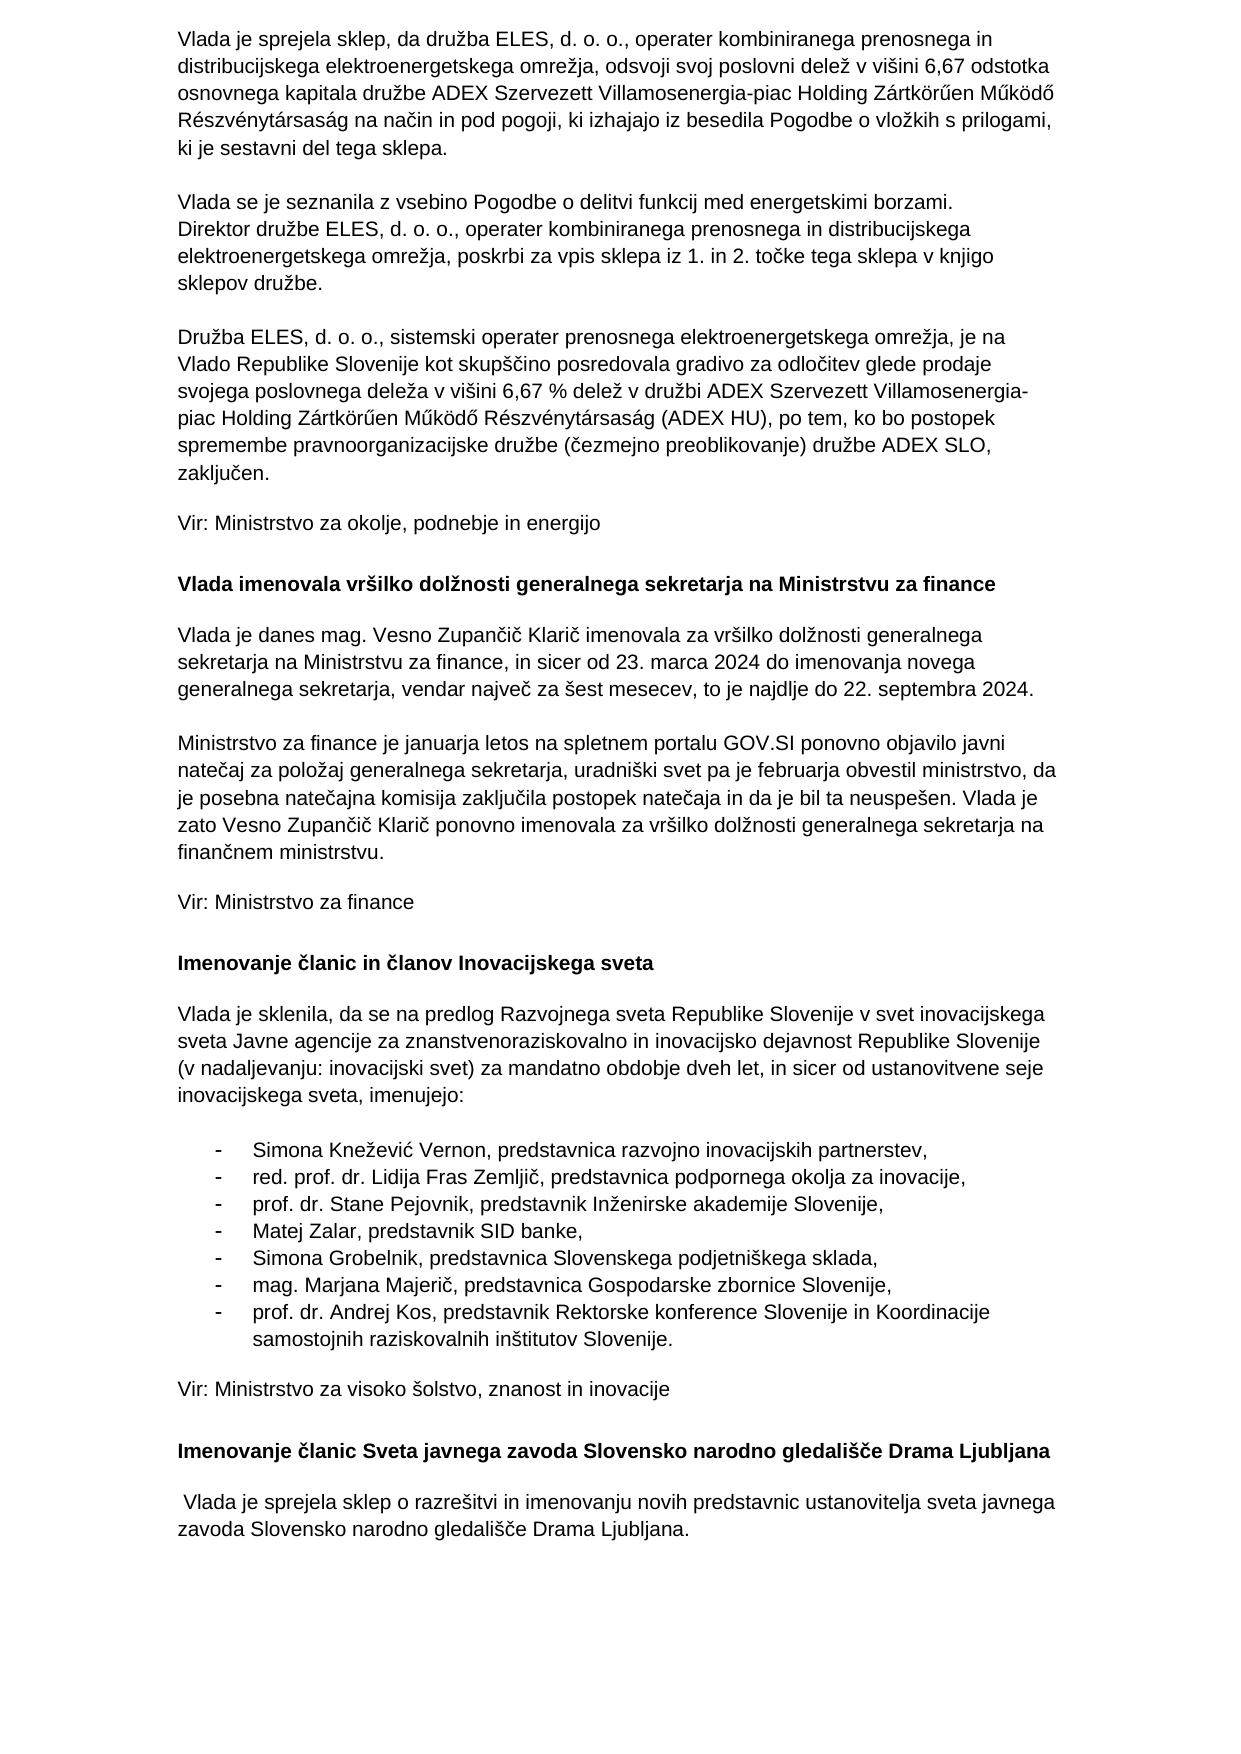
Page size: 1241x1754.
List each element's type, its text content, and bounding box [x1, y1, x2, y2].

text Direktor družbe ELES, d. o. o., operater kombiniranega prenosnega in distribucijskega elektroenergetskega omrežja, poskrbi za vpis sklepa iz 1. in 2. točke tega sklepa v knjigo sklepov družbe. [177, 214, 1063, 296]
text Vlada je sprejela sklep o razrešitvi in imenovanju novih predstavnic ustanovitelja sveta javnega zavoda Slovensko narodno gledališče Drama Ljubljana. [177, 1487, 1063, 1542]
text Ministrstvo za finance je januarja letos na spletnem portalu GOV.SI ponovno objavilo javni natečaj za položaj generalnega sekretarja, uradniški svet pa je februarja obvestil ministrstvo, da je posebna natečajna komisija zaključila postopek natečaja in da je bil ta neuspešen. Vlada je zato Vesno Zupančič Klarič ponovno imenovala za vršilko dolžnosti generalnega sekretarja na finančnem ministrstvu. [177, 729, 1063, 864]
list Simona Knežević Vernon, predstavnica razvojno inovacijskih partnerstev, [215, 1135, 1063, 1162]
subtitle Vlada imenovala vršilko dolžnosti generalnega sekretarja na Ministrstvu za finance [177, 572, 1063, 596]
list Matej Zalar, predstavnik SID banke, [215, 1217, 1063, 1244]
text Vir: Ministrstvo za visoko šolstvo, znanost in inovacije [177, 1377, 1063, 1401]
list prof. dr. Stane Pejovnik, predstavnik Inženirske akademije Slovenije, [215, 1189, 1063, 1217]
list Simona Grobelnik, predstavnica Slovenskega podjetniškega sklada, [215, 1244, 1063, 1271]
text Vlada je sklenila, da se na predlog Razvojnega sveta Republike Slovenije v svet inovacijskega sveta Javne agencije za znanstvenoraziskovalno in inovacijsko dejavnost Republike Slovenije (v nadaljevanju: inovacijski svet) za mandatno obdobje dveh let, in sicer od ustanovitvene seje inovacijskega sveta, imenujejo: [177, 1000, 1063, 1108]
text Vir: Ministrstvo za finance [177, 889, 1063, 913]
text Vir: Ministrstvo za okolje, podnebje in energijo [177, 510, 1063, 534]
subtitle Imenovanje članic Sveta javnega zavoda Slovensko narodno gledališče Drama Ljubljana [177, 1438, 1063, 1462]
list mag. Marjana Majerič, predstavnica Gospodarske zbornice Slovenije, [215, 1271, 1063, 1298]
list red. prof. dr. Lidija Fras Zemljič, predstavnica podpornega okolja za inovacije, [215, 1162, 1063, 1189]
text Vlada se je seznanila z vsebino Pogodbe o delitvi funkcij med energetskimi borzami. [177, 187, 1063, 214]
subtitle Imenovanje članic in članov Inovacijskega sveta [177, 951, 1063, 975]
text Družba ELES, d. o. o., sistemski operater prenosnega elektroenergetskega omrežja, je na Vlado Republike Slovenije kot skupščino posredovala gradivo za odločitev glede prodaje svojega poslovnega deleža v višini 6,67 % delež v družbi ADEX Szervezett Villamosenergia-piac Holding Zártkörűen Működő Részvénytársaság (ADEX HU), po tem, ko bo postopek spremembe pravnoorganizacijske družbe (čezmejno preoblikovanje) družbe ADEX SLO, zaključen. [177, 323, 1063, 485]
text Vlada je danes mag. Vesno Zupančič Klarič imenovala za vršilko dolžnosti generalnega sekretarja na Ministrstvu za finance, in sicer od 23. marca 2024 do imenovanja novega generalnega sekretarja, vendar največ za šest mesecev, to je najdlje do 22. septembra 2024. [177, 621, 1063, 702]
text Vlada je sprejela sklep, da družba ELES, d. o. o., operater kombiniranega prenosnega in distribucijskega elektroenergetskega omrežja, odsvoji svoj poslovni delež v višini 6,67 odstotka osnovnega kapitala družbe ADEX Szervezett Villamosenergia-piac Holding Zártkörűen Működő Részvénytársaság na način in pod pogoji, ki izhajajo iz besedila Pogodbe o vložkih s prilogami, ki je sestavni del tega sklepa. [177, 25, 1063, 160]
list prof. dr. Andrej Kos, predstavnik Rektorske konference Slovenije in Koordinacije samostojnih raziskovalnih inštitutov Slovenije. [215, 1298, 1063, 1352]
